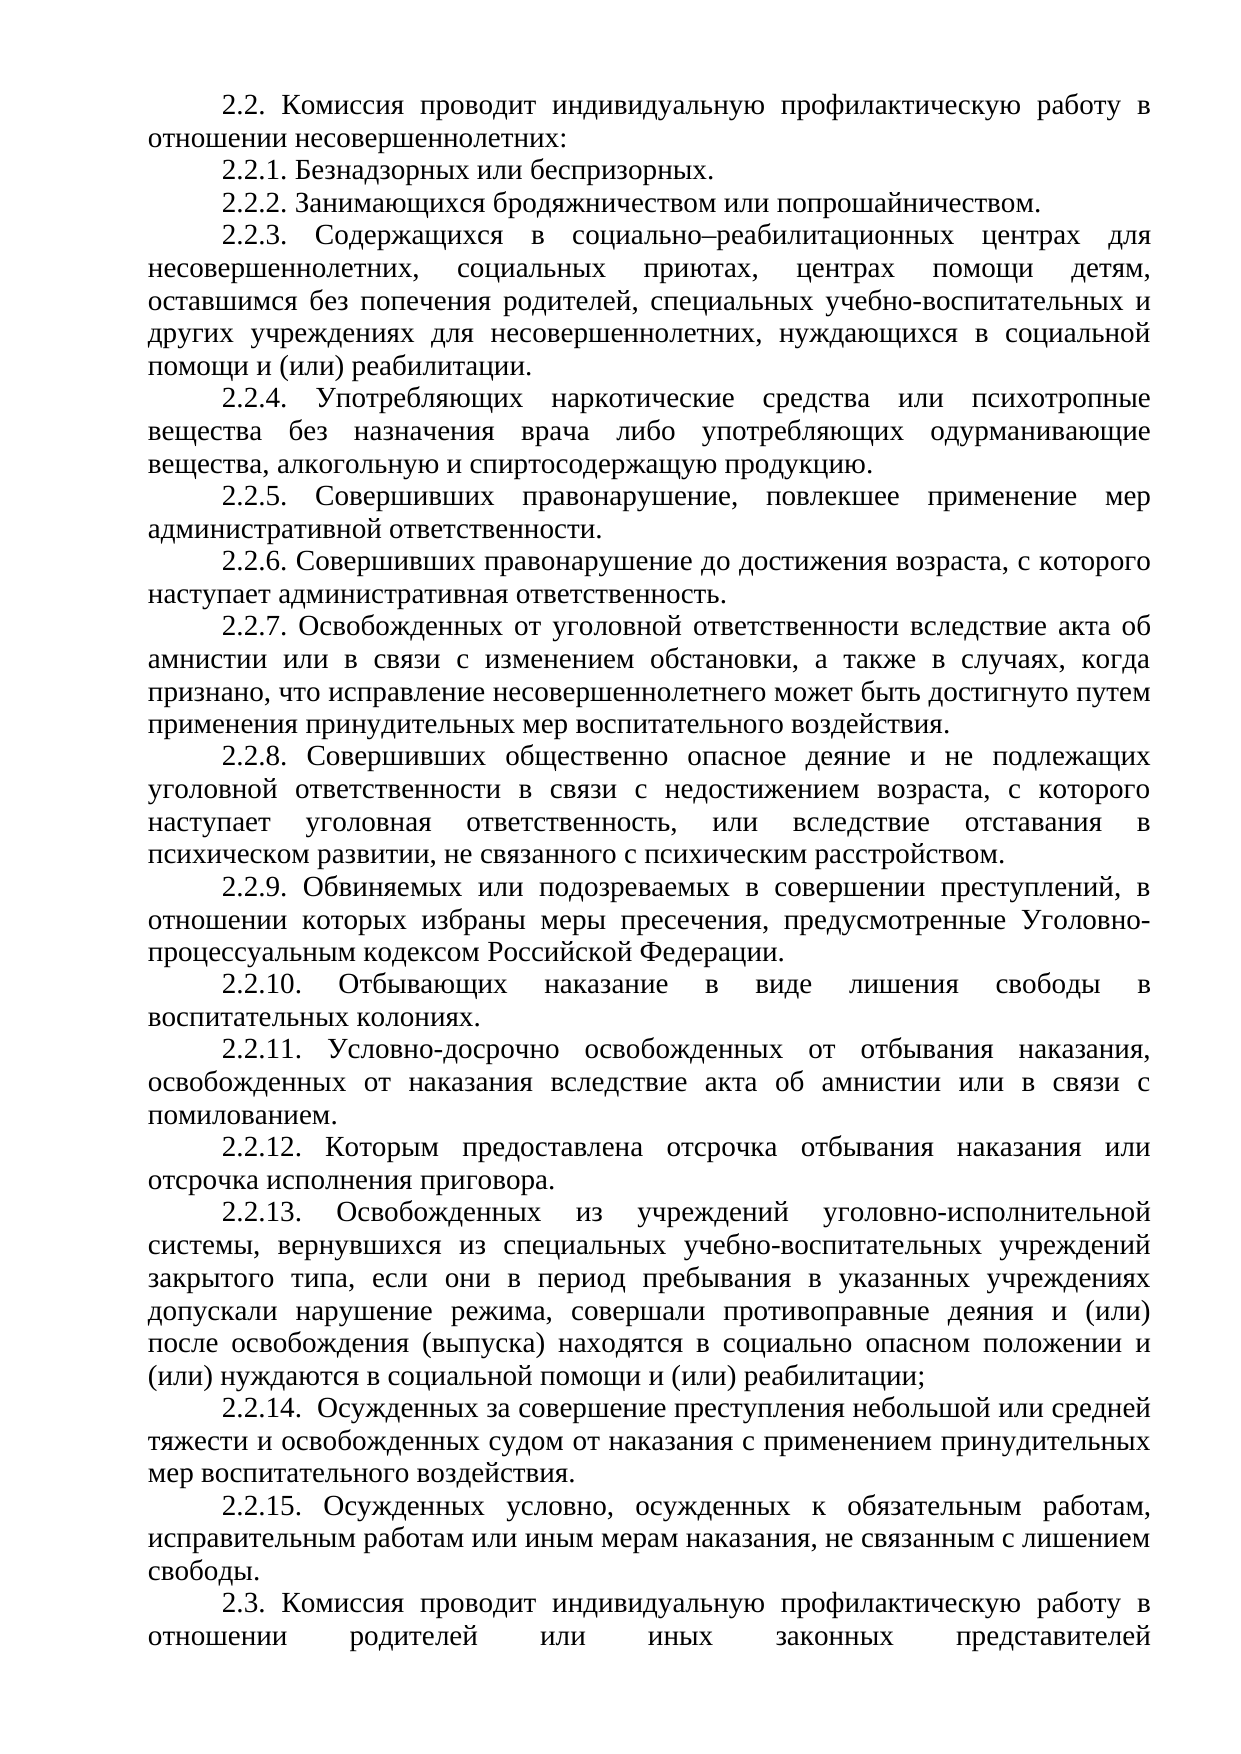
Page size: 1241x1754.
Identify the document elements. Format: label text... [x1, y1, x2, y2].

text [148, 1587, 1152, 1652]
text 2.2.14. Осужденных за совершение преступления небольшой или средней тяжести и освобожденных судом от наказания с применением принудительных мер воспитательного воздействия. [148, 1391, 1152, 1489]
text 2.2.2. Занимающихся бродяжничеством или попрошайничеством. [148, 186, 1152, 219]
text 2.2.11. Условно-досрочно освобожденных от отбывания наказания, освобожденных от наказания вследствие акта об амнистии или в связи с помилованием. [148, 1033, 1152, 1131]
text 2.2.12. Которым предоставлена отсрочка отбывания наказания или отсрочка исполнения приговора. [148, 1131, 1152, 1196]
text 2.2.3. Содержащихся в социально–реабилитационных центрах для несовершеннолетних, социальных приютах, центрах помощи детям, оставшимся без попечения родителей, специальных учебно-воспитательных и других учреждениях для несовершеннолетних, нуждающихся в социальной помощи и (или) реабилитации. [148, 219, 1152, 382]
text 2.2. Комиссия проводит индивидуальную профилактическую работу в отношении несовершеннолетних: [148, 89, 1152, 154]
text 2.2.6. Совершивших правонарушение до достижения возраста, с которого наступает административная ответственность. [148, 544, 1152, 609]
text 2.2.15. Осужденных условно, осужденных к обязательным работам, исправительным работам или иным мерам наказания, не связанным с лишением свободы. [148, 1489, 1152, 1587]
text 2.2.9. Обвиняемых или подозреваемых в совершении преступлений, в отношении которых избраны меры пресечения, предусмотренные Уголовно-процессуальным кодексом Российской Федерации. [148, 870, 1152, 968]
text 2.2.13. Освобожденных из учреждений уголовно-исполнительной системы, вернувшихся из специальных учебно-воспитательных учреждений закрытого типа, если они в период пребывания в указанных учреждениях допускали нарушение режима, совершали противоправные деяния и (или) после освобождения (выпуска) находятся в социально опасном положении и (или) нуждаются в социальной помощи и (или) реабилитации; [148, 1196, 1152, 1391]
text 2.2.5. Совершивших правонарушение, повлекшее применение мер административной ответственности. [148, 479, 1152, 544]
text 2.2.10. Отбывающих наказание в виде лишения свободы в воспитательных колониях. [148, 968, 1152, 1033]
text 2.2.7. Освобожденных от уголовной ответственности вследствие акта об амнистии или в связи с изменением обстановки, а также в случаях, когда признано, что исправление несовершеннолетнего может быть достигнуто путем применения принудительных мер воспитательного воздействия. [148, 609, 1152, 740]
text 2.2.1. Безнадзорных или беспризорных. [148, 154, 1152, 186]
text 2.2.4. Употребляющих наркотические средства или психотропные вещества без назначения врача либо употребляющих одурманивающие вещества, алкогольную и спиртосодержащую продукцию. [148, 382, 1152, 479]
text 2.2.8. Совершивших общественно опасное деяние и не подлежащих уголовной ответственности в связи с недостижением возраста, с которого наступает уголовная ответственность, или вследствие отставания в психическом развитии, не связанного с психическим расстройством. [148, 740, 1152, 870]
